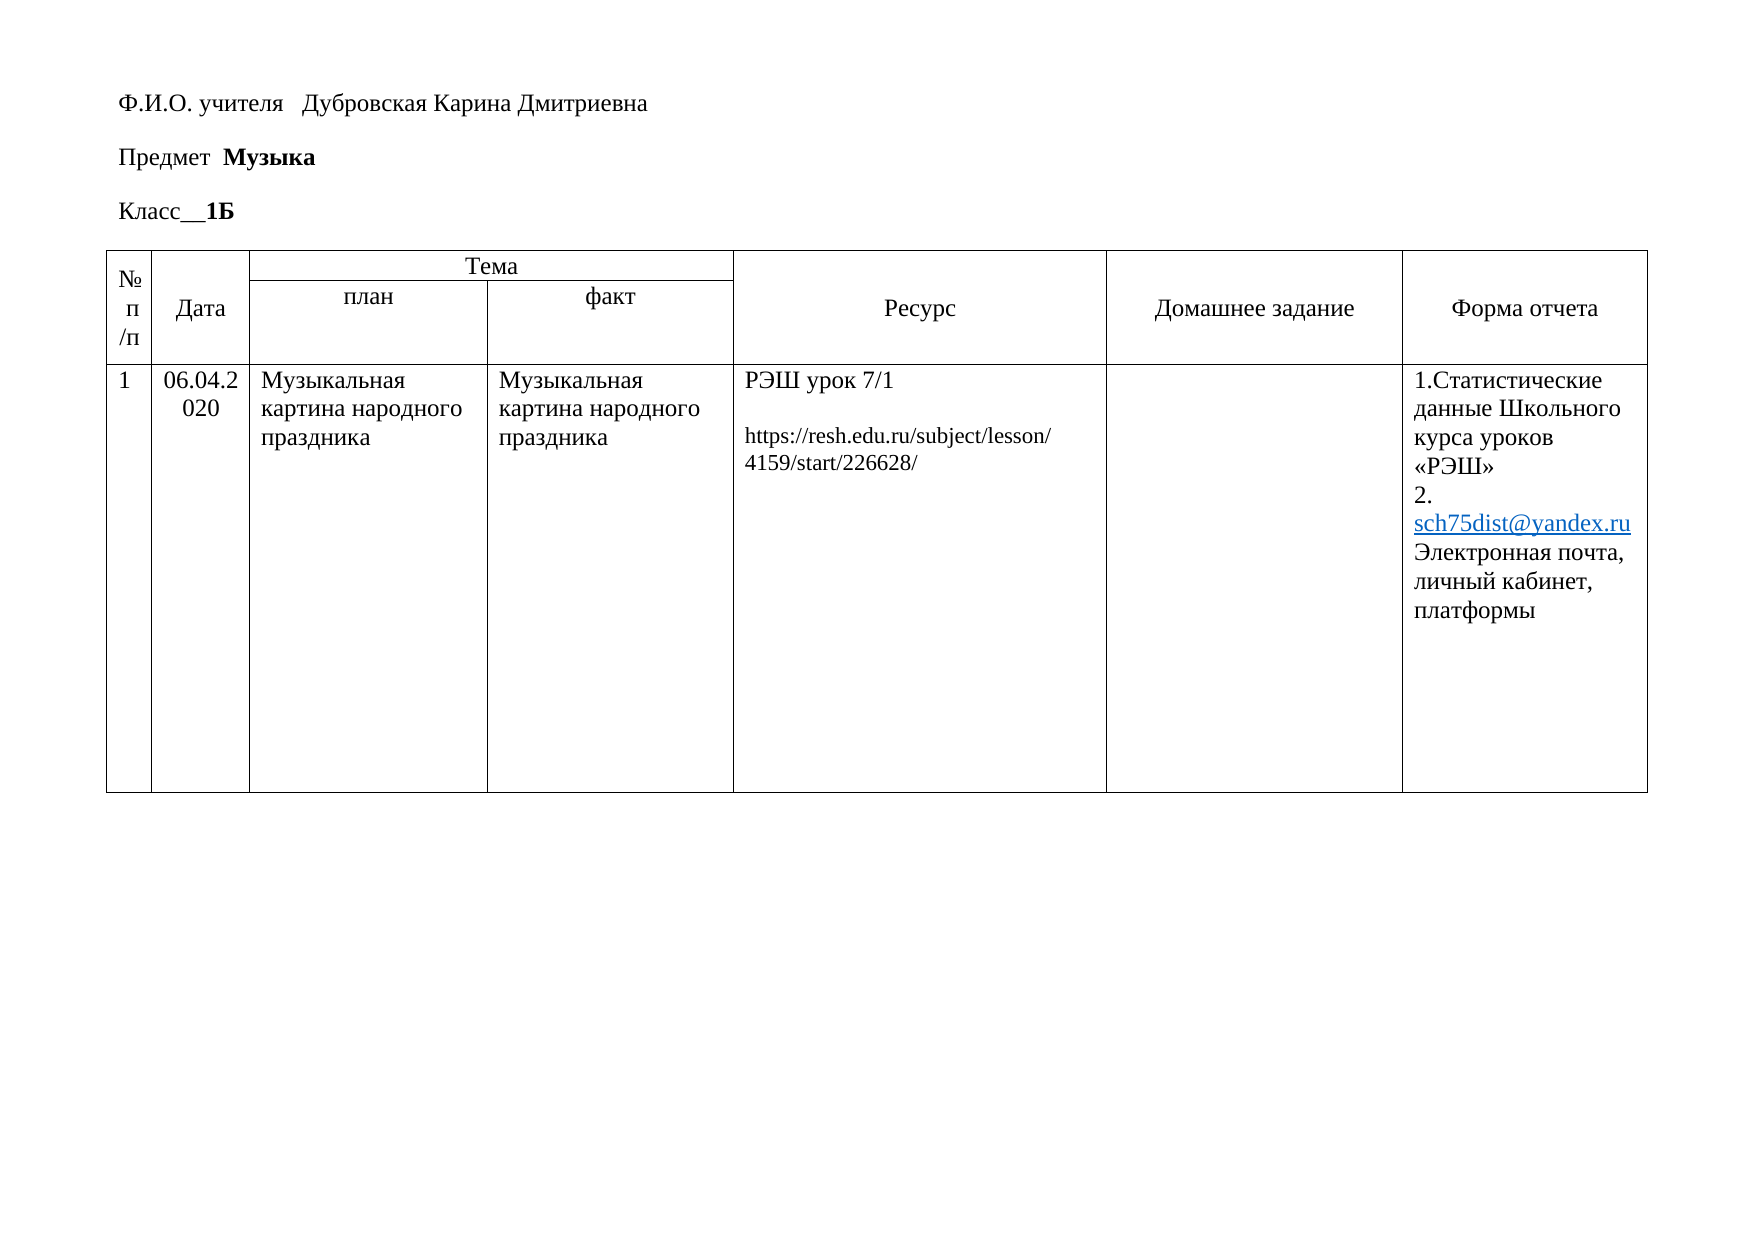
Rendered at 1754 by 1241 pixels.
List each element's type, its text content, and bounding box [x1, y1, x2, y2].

table_header Тема [250, 251, 733, 280]
table_cell факт [488, 281, 733, 364]
table_header Дата [152, 251, 249, 364]
table_cell Музыкальная картина народного праздника [488, 365, 733, 792]
table_header Домашнее задание [1107, 251, 1402, 364]
text Ф.И.О. учителя Дубровская Карина Дмитриевна [118, 88, 1636, 117]
text Предмет Музыка [118, 142, 1636, 171]
table_cell Музыкальная картина народного праздника [250, 365, 487, 792]
table_header № п/п [107, 251, 151, 364]
table_cell 1.Статистические данные Школьного курса уроков «РЭШ» 2. sch75dist@yandex.ru Электронная почта, личный кабинет, платформы [1403, 365, 1647, 792]
table_header Форма отчета [1403, 251, 1647, 364]
table_cell 1 [107, 365, 151, 792]
table_cell 06.04.2020 [152, 365, 249, 792]
table_cell [1107, 365, 1402, 792]
table_header Ресурс [734, 251, 1106, 364]
text Класс__1Б [118, 196, 1636, 225]
table_cell РЭШ урок 7/1 https://resh.edu.ru/subject/lesson/4159/start/226628/ [734, 365, 1106, 792]
table_cell план [250, 281, 487, 364]
